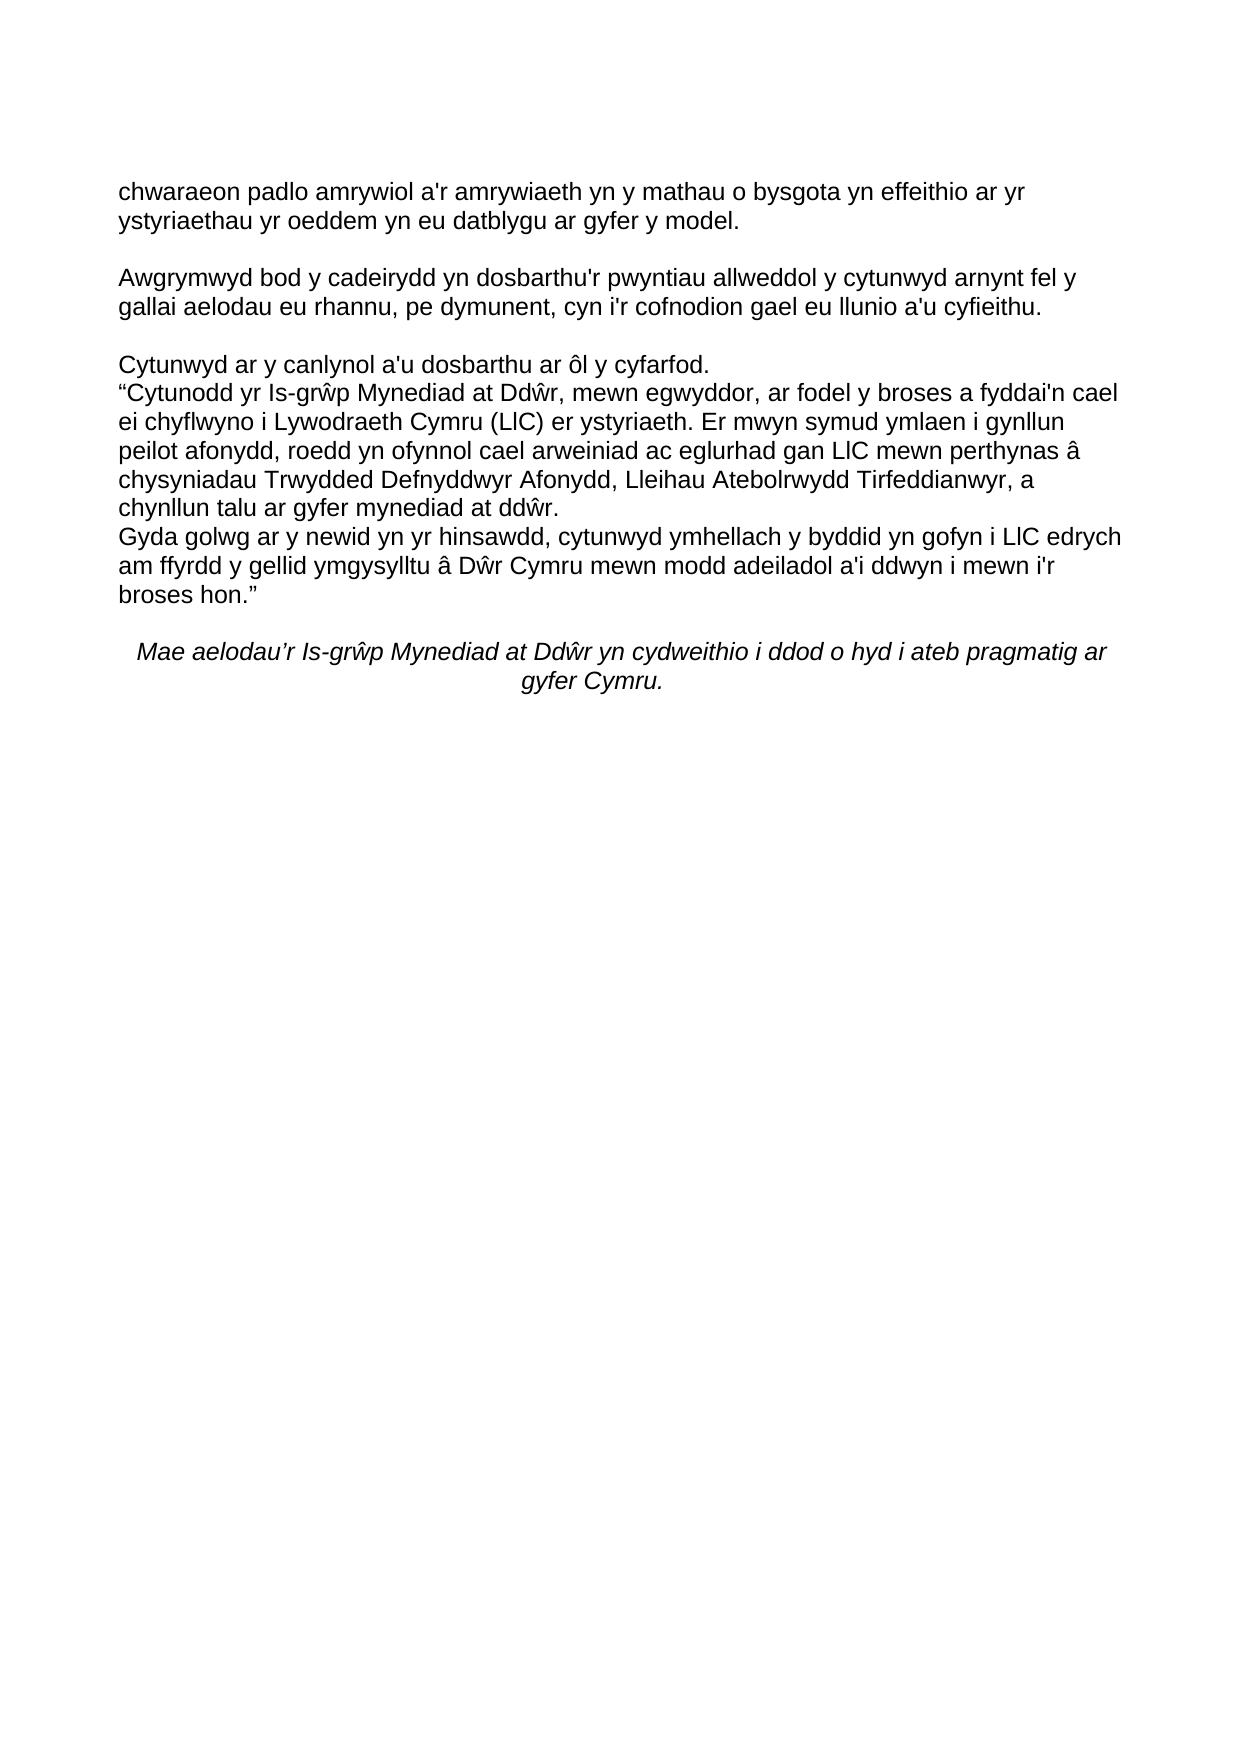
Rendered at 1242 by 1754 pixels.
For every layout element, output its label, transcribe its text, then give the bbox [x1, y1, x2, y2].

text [118, 177, 1128, 235]
text “Cytunodd yr Is-grŵp Mynediad at Ddŵr, mewn egwyddor, ar fodel y broses a fyddai'n cael ei chyflwyno i Lywodraeth Cymru (LlC) er ystyriaeth. Er mwyn symud ymlaen i gynllun peilot afonydd, roedd yn ofynnol cael arweiniad ac eglurhad gan LlC mewn perthynas â chysyniadau Trwydded Defnyddwyr Afonydd, Lleihau Atebolrwydd Tirfeddianwyr, a chynllun talu ar gyfer mynediad at ddŵr. [118, 378, 1123, 522]
text Awgrymwyd bod y cadeirydd yn dosbarthu'r pwyntiau allweddol y cytunwyd arnynt fel y gallai aelodau eu rhannu, pe dymunent, cyn i'r cofnodion gael eu llunio a'u cyfieithu. [118, 263, 1123, 321]
text Gyda golwg ar y newid yn yr hinsawdd, cytunwyd ymhellach y byddid yn gofyn i LlC edrych am ffyrdd y gellid ymgysylltu â Dŵr Cymru mewn modd adeiladol a'i ddwyn i mewn i'r broses hon.” [118, 522, 1123, 608]
text Mae aelodau’r Is-grŵp Mynediad at Ddŵr yn cydweithio i ddod o hyd i ateb pragmatig ar gyfer Cymru. [59, 637, 1128, 695]
text Cytunwyd ar y canlynol a'u dosbarthu ar ôl y cyfarfod. [118, 350, 1123, 378]
